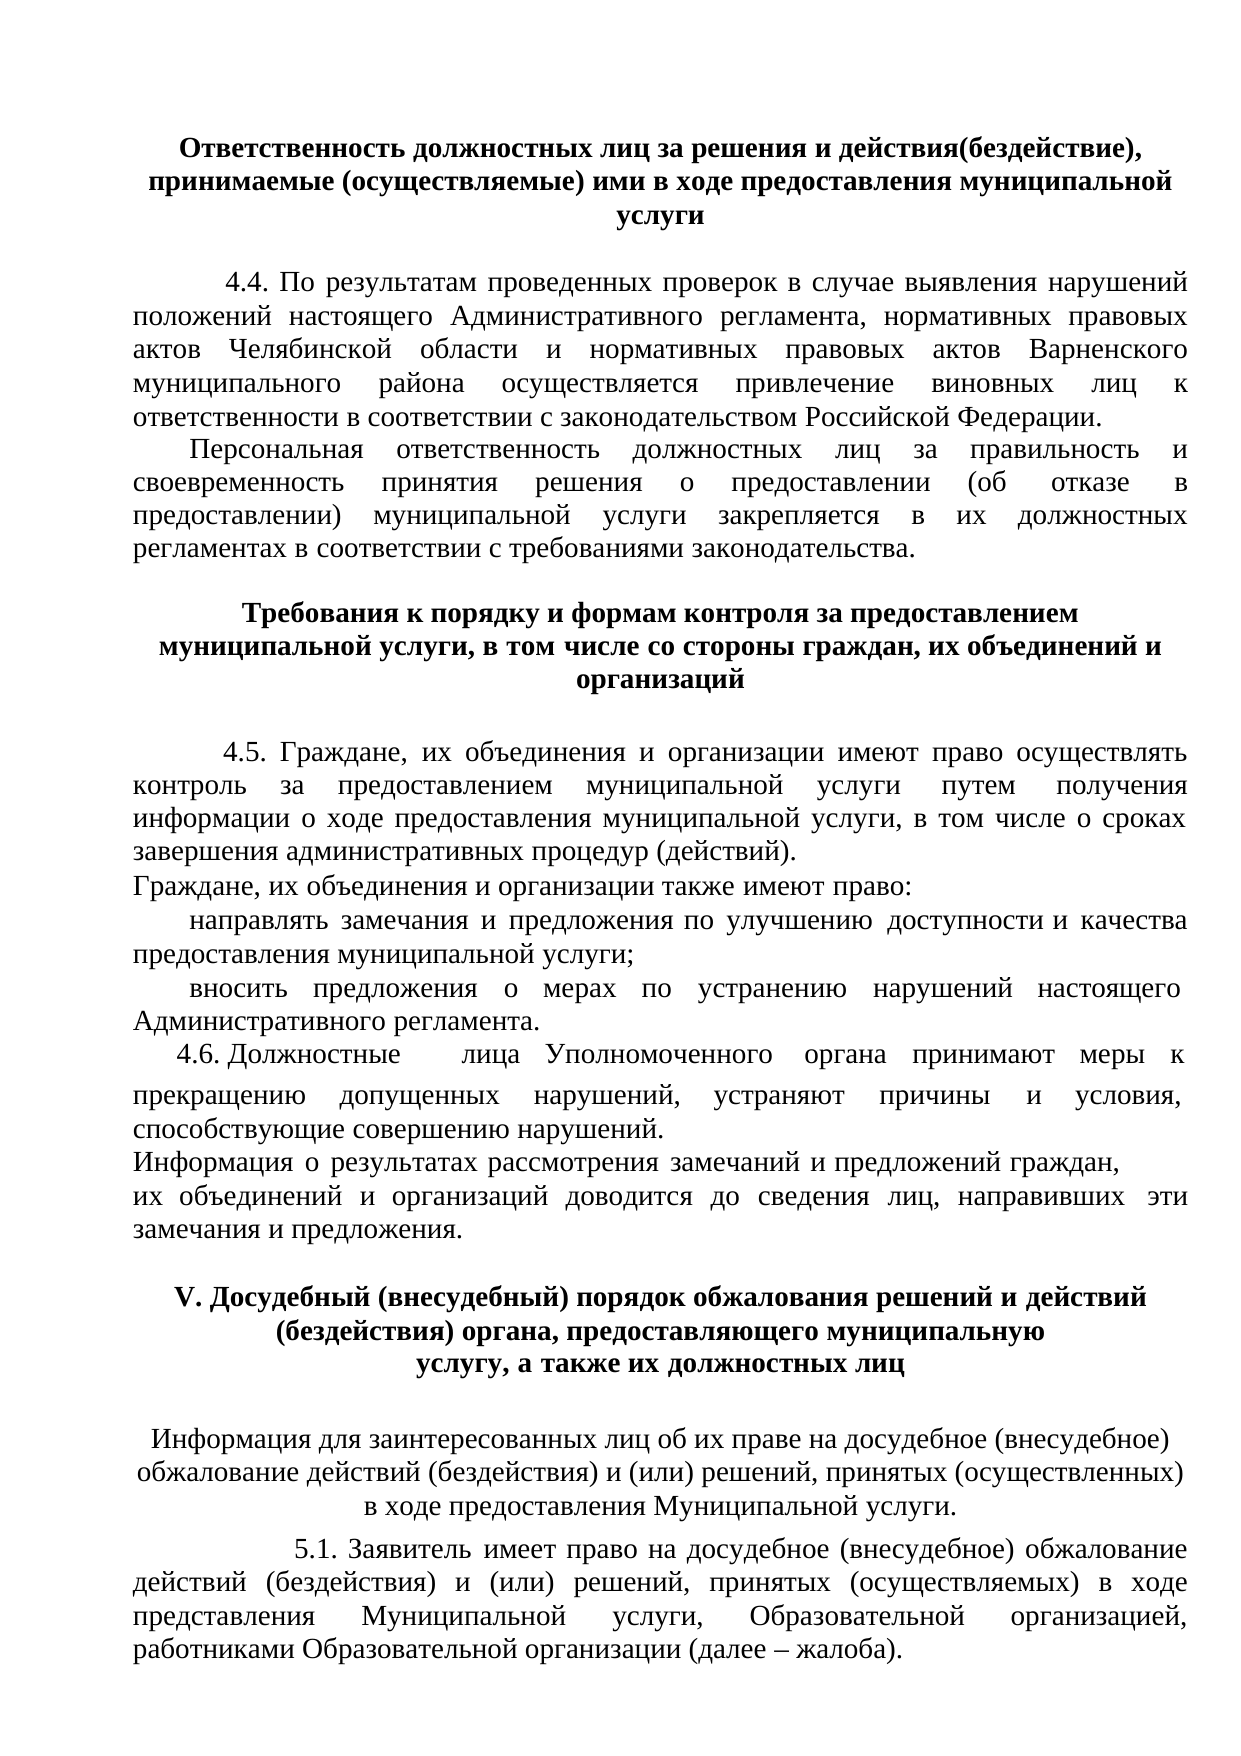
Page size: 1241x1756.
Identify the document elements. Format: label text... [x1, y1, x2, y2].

text Граждане, их объединения и организации также имеют право: [133, 870, 1188, 902]
text Персональная ответственность должностных лиц за правильность и своевременность принятия решения о предоставлении (об отказе в предоставлении) муниципальной услуги закрепляется в их должностных регламентах в соответствии с требованиями законодательства. [133, 432, 1188, 564]
subtitle Требования к порядку и формам контроля за предоставлением муниципальной услуги, в том числе со стороны граждан, их объединений и организаций [133, 596, 1188, 695]
text Информация о результатах рассмотрения замечаний и предложений граждан, [133, 1146, 1188, 1177]
subtitle V. Досудебный (внесудебный) порядок обжалования решений и действий (бездействия) органа, предоставляющего муниципальную [133, 1279, 1188, 1346]
text услугу, а также их должностных лиц [133, 1347, 1188, 1379]
text вносить предложения о мерах по устранению нарушений настоящего Административного регламента. [133, 971, 1188, 1037]
text 4.4. По результатам проведенных проверок в случае выявления нарушений положений настоящего Административного регламента, нормативных правовых актов Челябинской области и нормативных правовых актов Варненского муниципального района осуществляется привлечение виновных лиц к ответственности в соответствии с законодательством Российской Федерации. [133, 264, 1188, 432]
subtitle Ответственность должностных лиц за решения и действия(бездействие), принимаемые (осуществляемые) ими в ходе предоставления муниципальной услуги [133, 130, 1188, 231]
text прекращению допущенных нарушений, устраняют причины и условия, способствующие совершению нарушений. [133, 1077, 1188, 1145]
text 4.6. Должностные лица Уполномоченного органа принимают меры к [133, 1037, 1188, 1070]
text 4.5. Граждане, их объединения и организации имеют право осуществлять контроль за предоставлением муниципальной услуги путем получения информации о ходе предоставления муниципальной услуги, в том числе о сроках завершения административных процедур (действий). [133, 735, 1188, 867]
text направлять замечания и предложения по улучшению доступности и качества предоставления муниципальной услуги; [133, 902, 1188, 970]
text 5.1. Заявитель имеет право на досудебное (внесудебное) обжалование действий (бездействия) и (или) решений, принятых (осуществляемых) в ходе представления Муниципальной услуги, Образовательной организацией, работниками Образовательной организации (далее – жалоба). [133, 1531, 1188, 1665]
text их объединений и организаций доводится до сведения лиц, направивших эти замечания и предложения. [133, 1179, 1188, 1245]
text Информация для заинтересованных лиц об их праве на досудебное (внесудебное) обжалование действий (бездействия) и (или) решений, принятых (осуществленных) в ходе предоставления Муниципальной услуги. [133, 1421, 1188, 1522]
